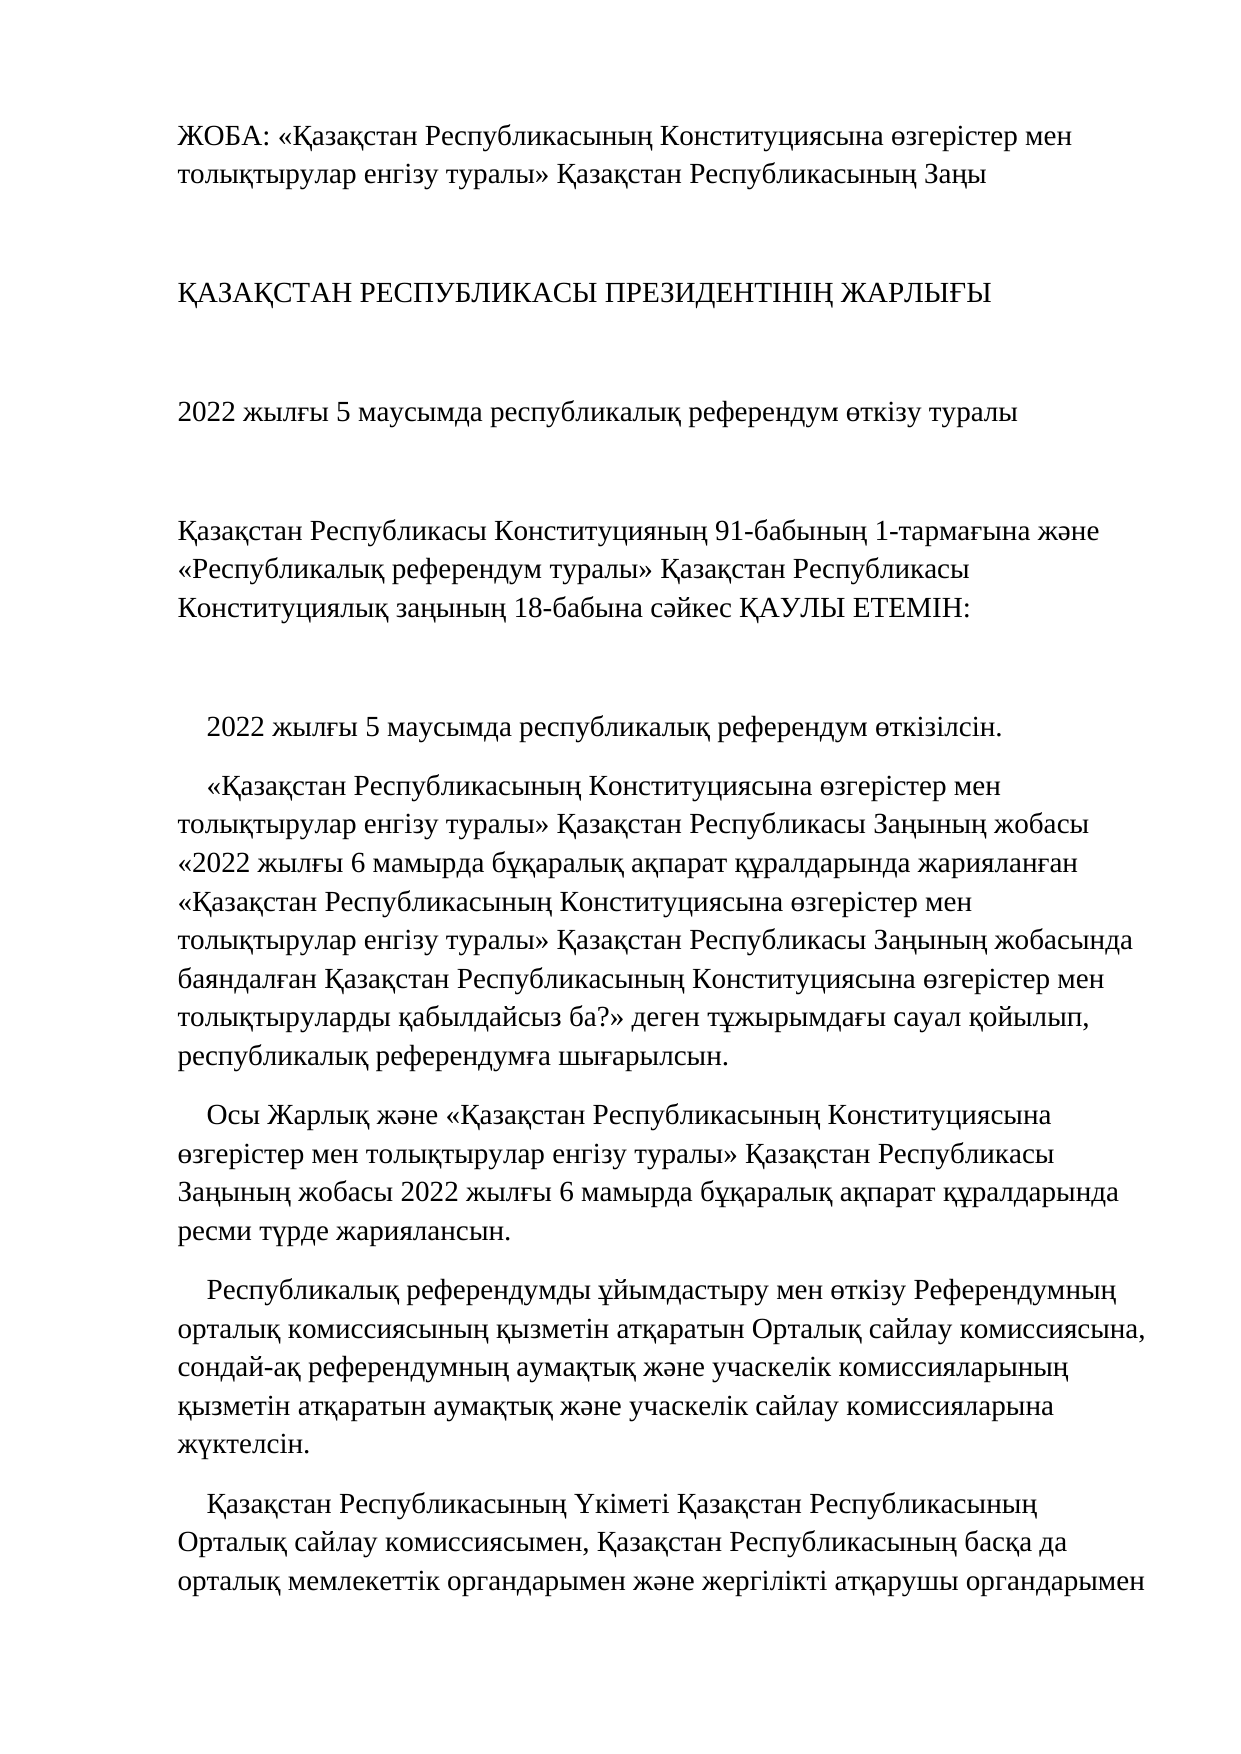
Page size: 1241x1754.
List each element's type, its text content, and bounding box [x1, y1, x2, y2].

text 2022 жылғы 5 маусымда республикалық референдум өткiзу туралы [177, 394, 1152, 428]
text ҚАЗАҚСТАН РЕСПУБЛИКАСЫ ПРЕЗИДЕНТІНІҢ ЖАРЛЫҒЫ [177, 275, 1152, 309]
text «Қазақстан Республикасының Конституциясына өзгерістер мен толықтырулар енгізу туралы» Қазақстан Республикасы Заңының жобасы «2022 жылғы 6 мамырда бұқаралық ақпарат құралдарында жарияланған «Қазақстан Республикасының Конституциясына өзгеріс­тер мен толықтырулар енгізу туралы» Қазақстан Респуб­ли­касы Заңының жобасында баяндалған Қазақстан Респуб­ли­касының Конституциясына өзгерістер мен толықты­руларды қабылдайсыз ба?» деген тұжырымдағы сауал қойылып, республикалық референдумға шығарылсын. [177, 768, 1152, 1071]
text ЖОБА: «Қазақстан Республикасының Конституциясына өзгерістер мен толықтырулар енгізу туралы» Қазақстан Республикасының Заңы [177, 118, 1152, 190]
text Осы Жарлық және «Қазақстан Республикасының Конституциясына өзгерістер мен толықтырулар енгізу туралы» Қазақстан Республикасы Заңының жобасы 2022 жылғы 6 мамырда бұқаралық ақпарат құралдарында ресми түрде жариялансын. [177, 1097, 1152, 1246]
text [177, 1486, 1152, 1596]
text Республикалық референдумды ұйымдастыру мен өткiзу Референдумның орталық комиссиясының қызметiн атқаратын Орталық сайлау комиссиясына, сондай-ақ референдумның аумақтық және учаскелiк комиссияларының қызметiн атқаратын аумақтық және учаскелiк сайлау комиссияларына жүктелсiн. [177, 1272, 1152, 1460]
text Қазақстан Республикасы Конституцияның 91-бабы­ның 1-тармағына және «Республикалық референдум туралы» Қазақстан Республикасы Конституциялық заңының 18-бабына сәйкес ҚАУЛЫ ЕТЕМІН: [177, 513, 1152, 623]
text 2022 жылғы 5 маусымда республикалық референдум өткiзiлсiн. [177, 709, 1152, 742]
